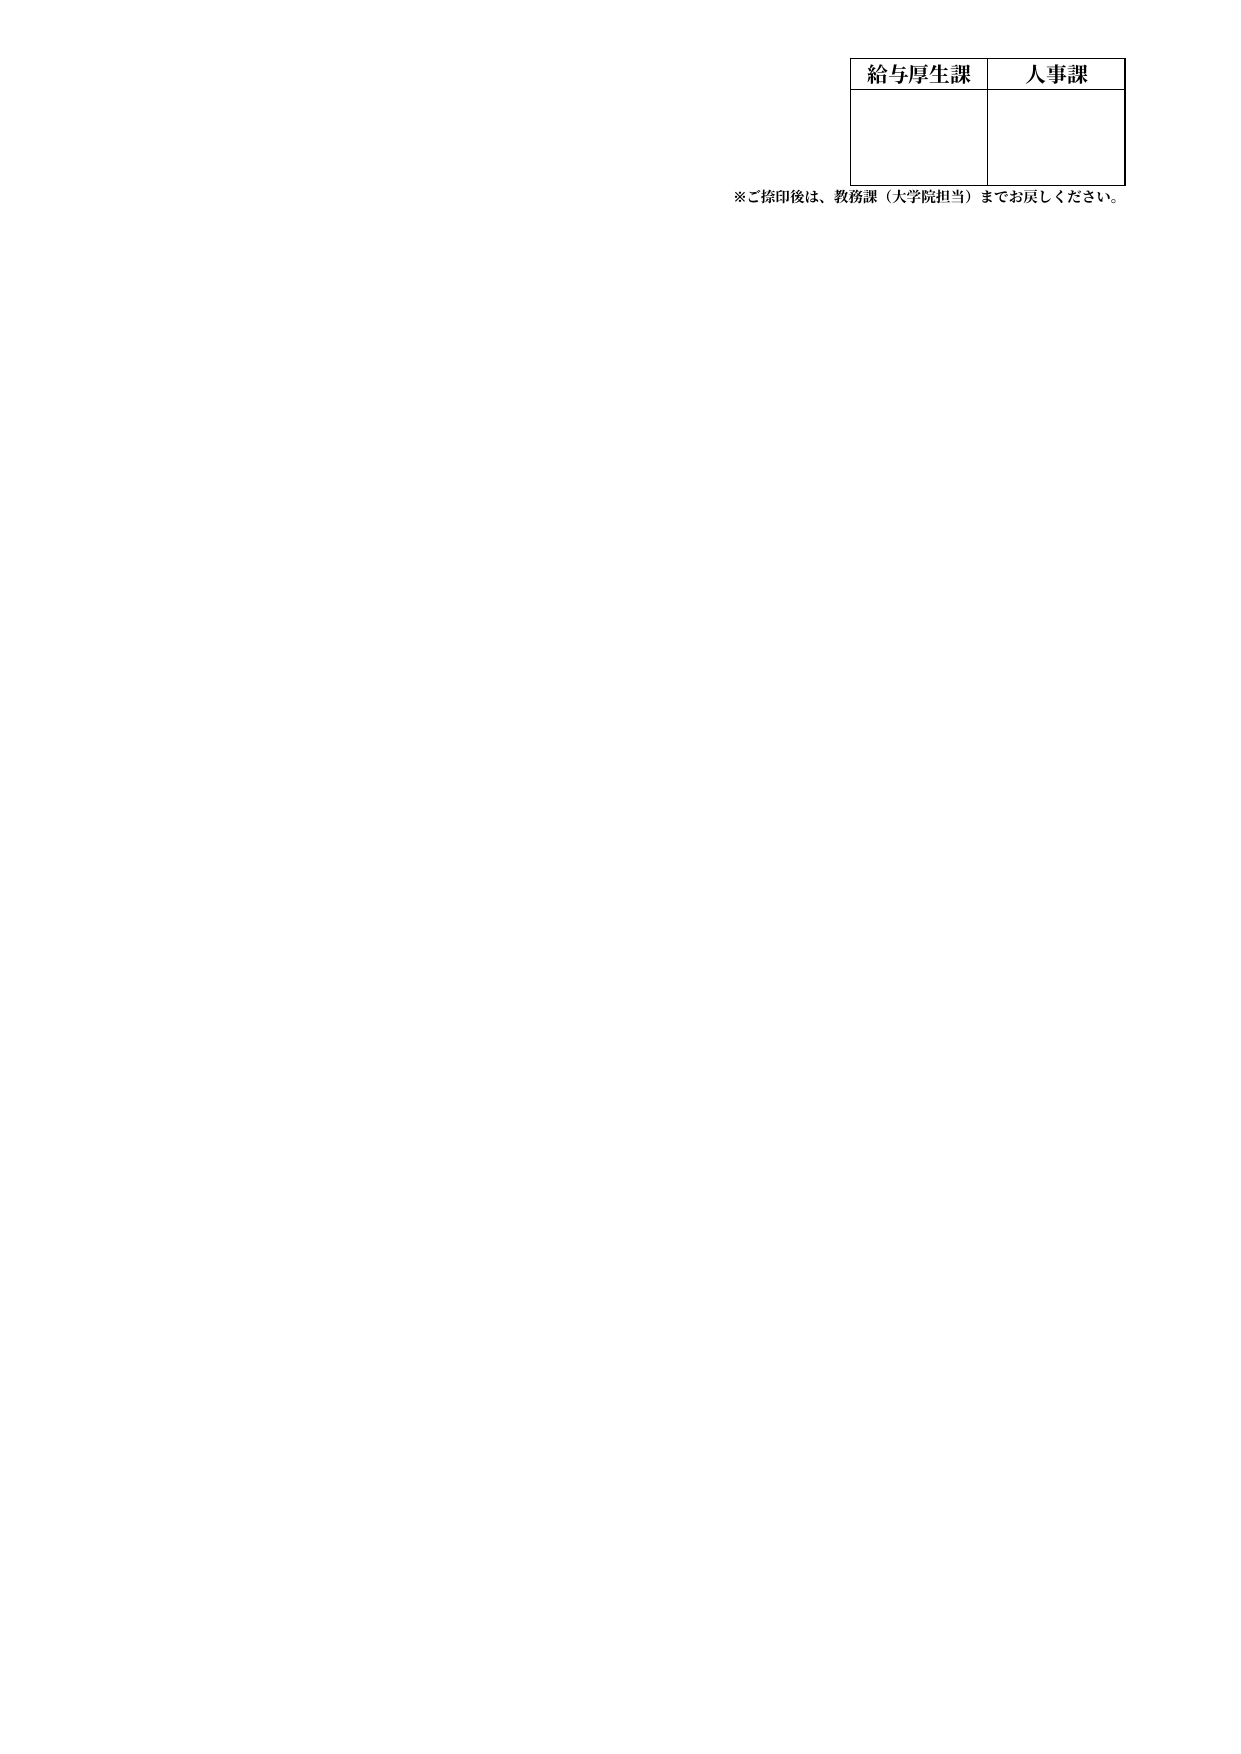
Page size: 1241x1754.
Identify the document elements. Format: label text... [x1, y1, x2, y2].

table_cell [988, 90, 1124, 185]
table_cell [851, 90, 987, 185]
table_cell 給与厚生課 [851, 59, 987, 88]
table_cell 人事課 [988, 59, 1124, 88]
text ※ご捺印後は、教務課（大学院担当）までお戻しください。 [112, 186, 1125, 207]
